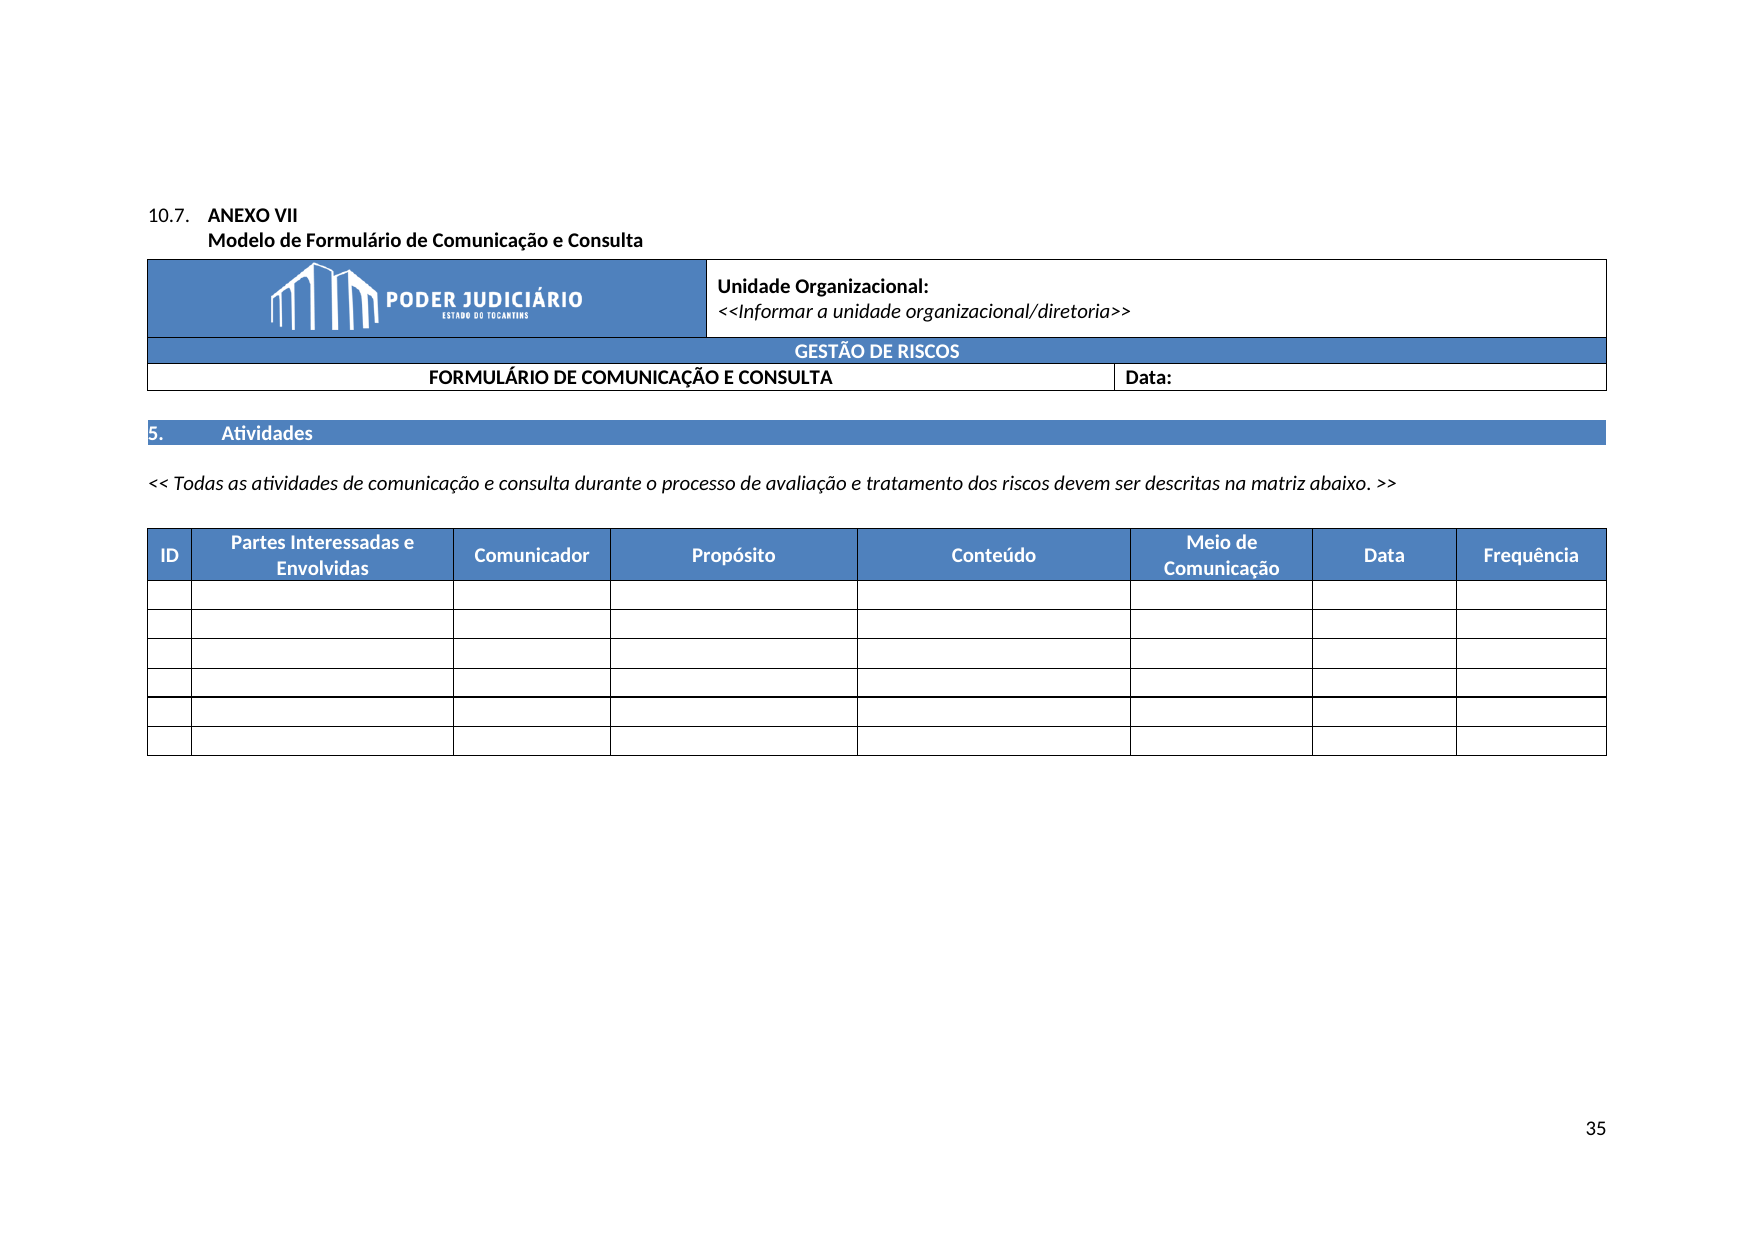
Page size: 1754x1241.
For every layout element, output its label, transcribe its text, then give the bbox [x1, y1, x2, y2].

table_cell [1131, 727, 1312, 754]
table_cell [858, 581, 1130, 609]
table_cell [1131, 639, 1312, 667]
table_cell [148, 698, 191, 726]
list Atividades [148, 420, 1606, 445]
table_cell [1457, 639, 1606, 667]
table_header [148, 260, 265, 337]
table_cell [1131, 581, 1312, 609]
table_cell [858, 727, 1130, 754]
table_cell [192, 727, 453, 754]
table_cell [192, 698, 453, 726]
table_cell [1131, 669, 1312, 696]
table_cell [148, 581, 191, 609]
text << Todas as atividades de comunicação e consulta durante o processo de avaliação e tratamento dos riscos devem ser descritas na matriz abaixo. >> [148, 470, 1606, 495]
table_cell [148, 610, 191, 638]
table_cell GESTÃO DE RISCOS [148, 338, 1606, 363]
table_cell [858, 610, 1130, 638]
table_cell [192, 581, 453, 609]
table_cell [192, 610, 453, 638]
table_cell [454, 727, 610, 754]
table_cell [1313, 698, 1456, 726]
table_cell [611, 727, 857, 754]
table_cell [454, 669, 610, 696]
table_cell [454, 581, 610, 609]
table_cell [1457, 581, 1606, 609]
table_cell [858, 639, 1130, 667]
table_cell [148, 727, 191, 754]
table_cell [611, 639, 857, 667]
table_header ID [148, 529, 191, 580]
table_cell [1313, 581, 1456, 609]
table_cell [1131, 610, 1312, 638]
table_cell Data: [1115, 364, 1606, 390]
table_cell [192, 669, 453, 696]
table_cell [192, 639, 453, 667]
table_header [588, 260, 706, 337]
table_cell [611, 669, 857, 696]
table_header Frequência [1457, 529, 1606, 580]
table_cell [1313, 610, 1456, 638]
table_cell [1457, 669, 1606, 696]
table_cell [858, 698, 1130, 726]
table_header Partes Interessadas e Envolvidas [192, 529, 453, 580]
subtitle ANEXO VII Modelo de Formulário de Comunicação e Consulta [148, 202, 1606, 253]
table_cell [611, 610, 857, 638]
table_cell [1457, 610, 1606, 638]
table_header Data [1313, 529, 1456, 580]
table_cell [611, 698, 857, 726]
table_cell [611, 581, 857, 609]
table_header Conteúdo [858, 529, 1130, 580]
table_cell [454, 610, 610, 638]
table_cell [148, 669, 191, 696]
table_cell [1313, 727, 1456, 754]
table_cell [454, 639, 610, 667]
table_cell [148, 639, 191, 667]
table_header Meio de Comunicação [1131, 529, 1312, 580]
table_cell [1457, 698, 1606, 726]
table_cell [1313, 669, 1456, 696]
table_cell [454, 698, 610, 726]
table_header Comunicador [454, 529, 610, 580]
table_header Propósito [611, 529, 857, 580]
table_cell [858, 669, 1130, 696]
table_header Unidade Organizacional: <<Informar a unidade organizacional/diretoria>> [707, 260, 1606, 337]
table_cell [1457, 727, 1606, 754]
table_cell [1313, 639, 1456, 667]
table_cell FORMULÁRIO DE COMUNICAÇÃO E CONSULTA [148, 364, 1114, 390]
table_cell [1131, 698, 1312, 726]
